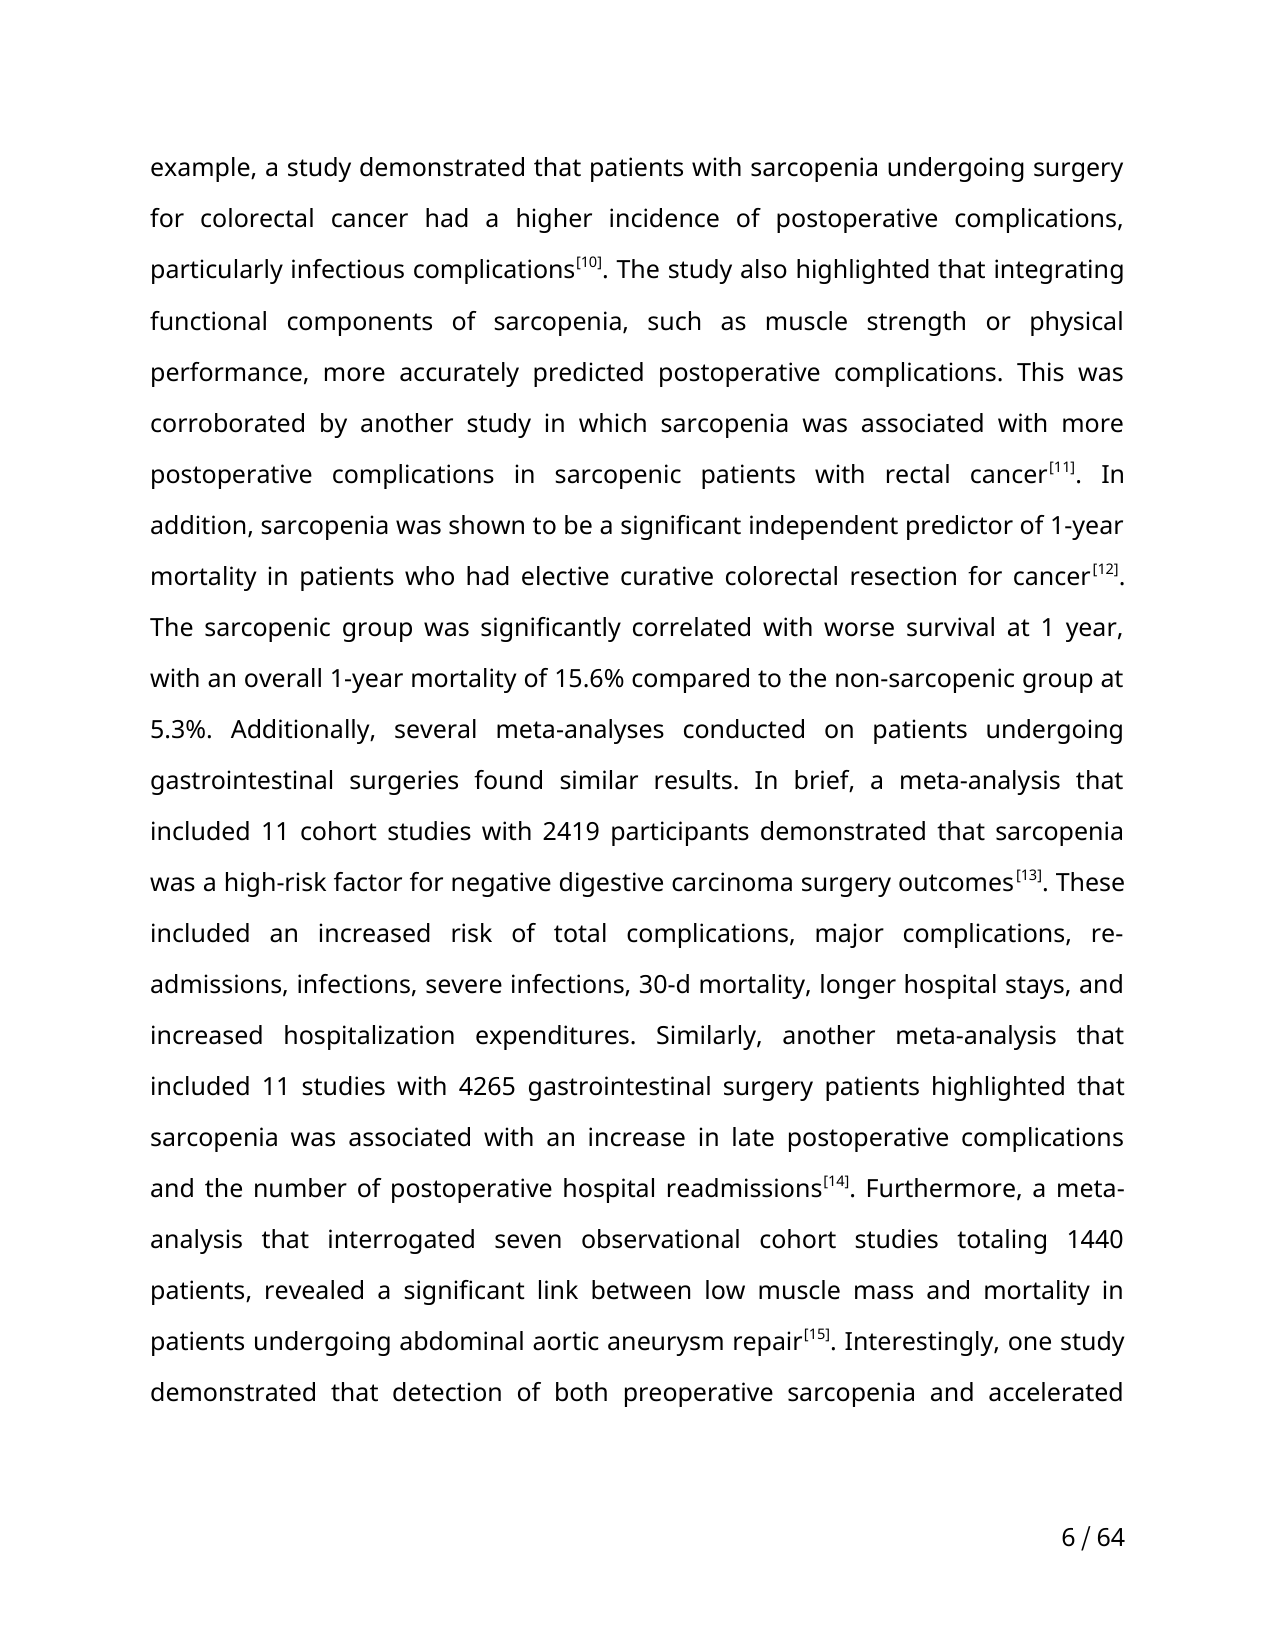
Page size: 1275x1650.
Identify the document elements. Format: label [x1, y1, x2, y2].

text [150, 150, 1125, 1409]
